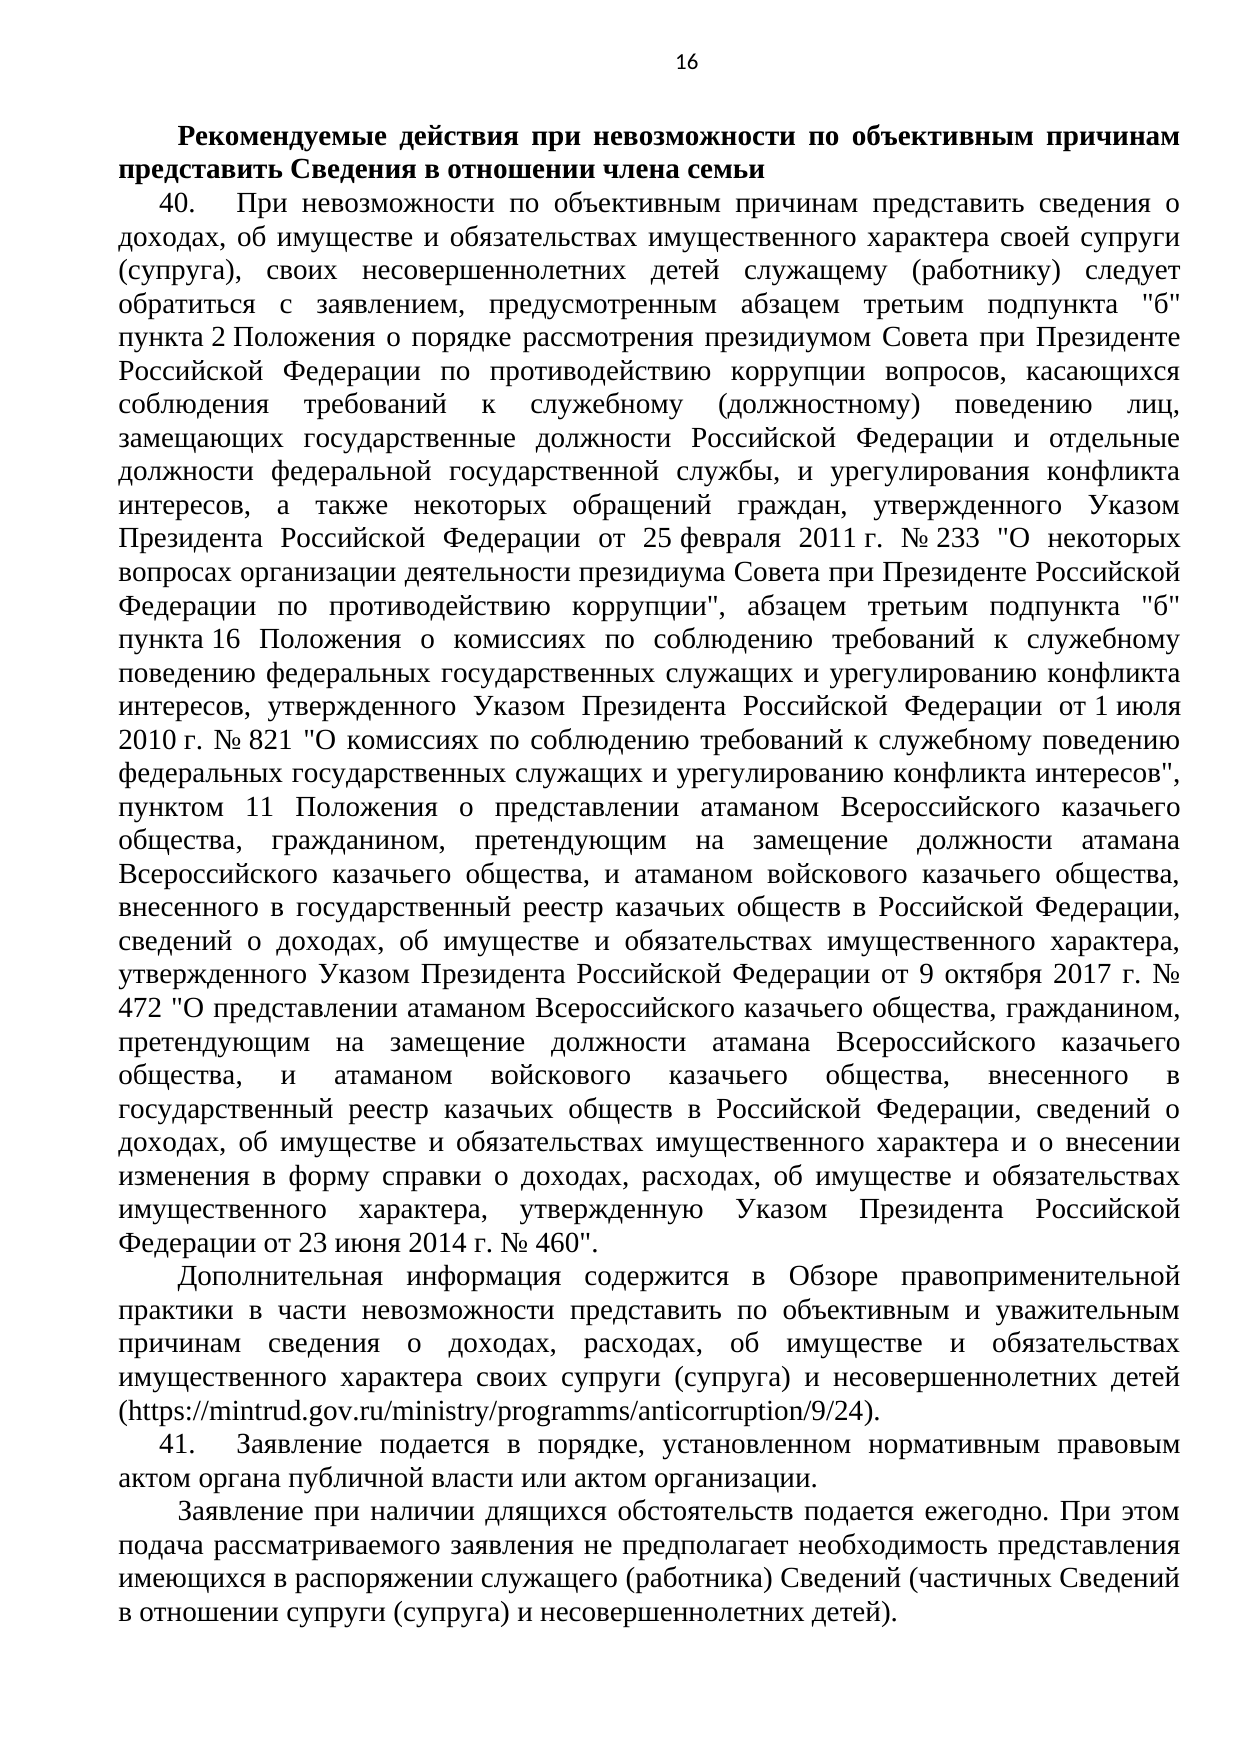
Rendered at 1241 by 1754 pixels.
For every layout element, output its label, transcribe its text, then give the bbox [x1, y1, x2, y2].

list При невозможности по объективным причинам представить сведения о доходах, об имуществе и обязательствах имущественного характера своей супруги (супруга), своих несовершеннолетних детей служащему (работнику) следует обратиться с заявлением, предусмотренным абзацем третьим подпункта "б" пункта 2 Положения о порядке рассмотрения президиумом Совета при Президенте Российской Федерации по противодействию коррупции вопросов, касающихся соблюдения требований к служебному (должностному) поведению лиц, замещающих государственные должности Российской Федерации и отдельные должности федеральной государственной службы, и урегулирования конфликта интересов, а также некоторых обращений граждан, утвержденного Указом Президента Российской Федерации от 25 февраля 2011 г. № 233 "О некоторых вопросах организации деятельности президиума Совета при Президенте Российской Федерации по противодействию коррупции", абзацем третьим подпункта "б" пункта 16 Положения о комиссиях по соблюдению требований к служебному поведению федеральных государственных служащих и урегулированию конфликта интересов, утвержденного Указом Президента Российской Федерации от 1 июля 2010 г. № 821 "О комиссиях по соблюдению требований к служебному поведению федеральных государственных служащих и урегулированию конфликта интересов", пунктом 11 Положения о представлении атаманом Всероссийского казачьего общества, гражданином, претендующим на замещение должности атамана Всероссийского казачьего общества, и атаманом войскового казачьего общества, внесенного в государственный реестр казачьих обществ в Российской Федерации, сведений о доходах, об имуществе и обязательствах имущественного характера, утвержденного Указом Президента Российской Федерации от 9 октября 2017 г. № 472 "О представлении атаманом Всероссийского казачьего общества, гражданином, претендующим на замещение должности атамана Всероссийского казачьего общества, и атаманом войскового казачьего общества, внесенного в государственный реестр казачьих обществ в Российской Федерации, сведений о доходах, об имуществе и обязательствах имущественного характера и о внесении изменения в форму справки о доходах, расходах, об имуществе и обязательствах имущественного характера, утвержденную Указом Президента Российской Федерации от 23 июня 2014 г. № 460". [118, 185, 1181, 1258]
list Дополнительная информация содержится в Обзоре правоприменительной практики в части невозможности представить по объективным и уважительным причинам сведения о доходах, расходах, об имуществе и обязательствах имущественного характера своих супруги (супруга) и несовершеннолетних детей (https://mintrud.gov.ru/ministry/programms/anticorruption/9/24). [118, 1258, 1181, 1426]
list Заявление подается в порядке, установленном нормативным правовым актом органа публичной власти или актом организации. [118, 1426, 1181, 1493]
list Заявление при наличии длящихся обстоятельств подается ежегодно. При этом подача рассматриваемого заявления не предполагает необходимость представления имеющихся в распоряжении служащего (работника) Сведений (частичных Сведений в отношении супруги (супруга) и несовершеннолетних детей). [118, 1493, 1181, 1627]
text Рекомендуемые действия при невозможности по объективным причинам представить Сведения в отношении члена семьи [118, 118, 1181, 185]
